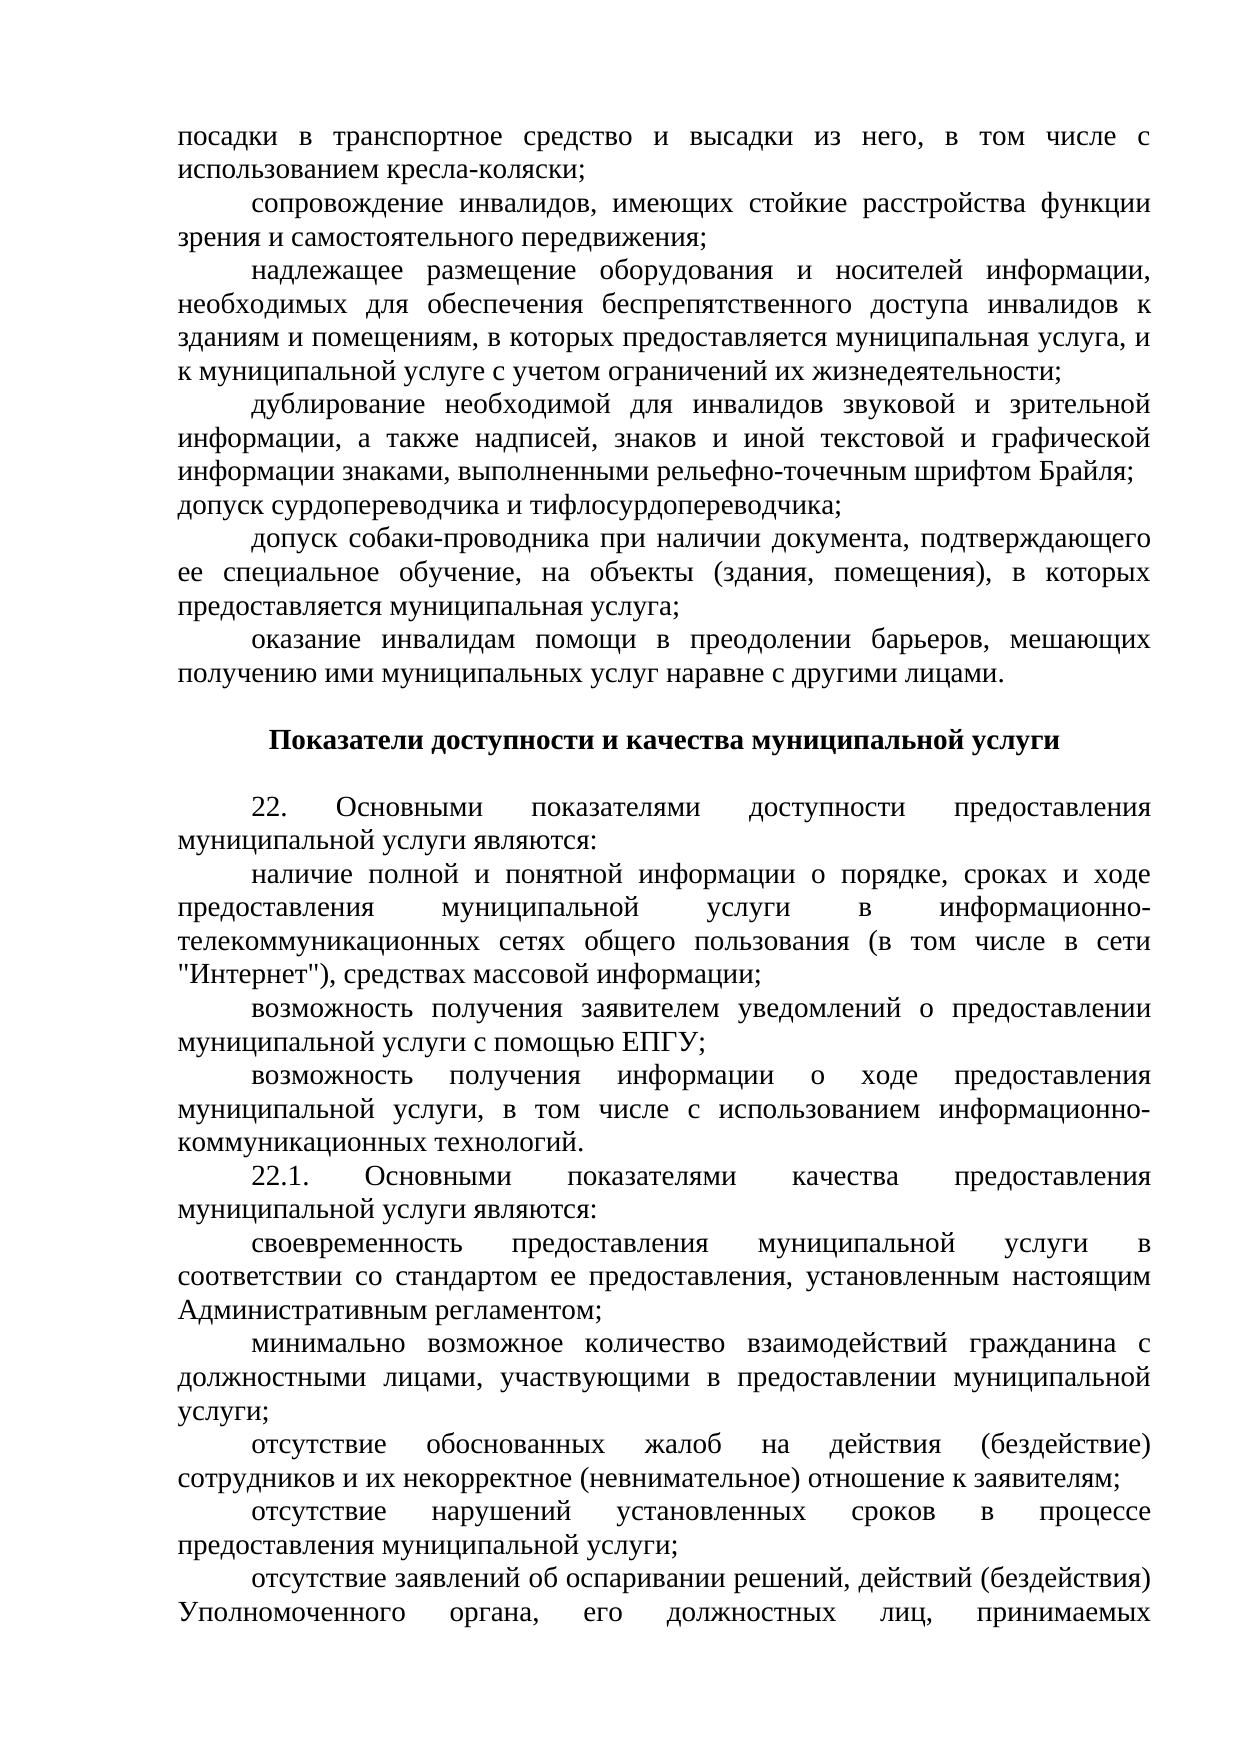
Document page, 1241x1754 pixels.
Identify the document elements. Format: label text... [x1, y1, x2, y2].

text отсутствие обоснованных жалоб на действия (бездействие) сотрудников и их некорректное (невнимательное) отношение к заявителям; [177, 1426, 1152, 1493]
text отсутствие нарушений установленных сроков в процессе предоставления муниципальной услуги; [177, 1493, 1152, 1560]
text допуск собаки-проводника при наличии документа, подтверждающего ее специальное обучение, на объекты (здания, помещения), в которых предоставляется муниципальная услуга; [177, 521, 1152, 621]
text дублирование необходимой для инвалидов звуковой и зрительной информации, а также надписей, знаков и иной текстовой и графической информации знаками, выполненными рельефно-точечным шрифтом Брайля; [177, 386, 1152, 487]
text оказание инвалидам помощи в преодолении барьеров, мешающих получению ими муниципальных услуг наравне с другими лицами. [177, 621, 1152, 688]
text надлежащее размещение оборудования и носителей информации, необходимых для обеспечения беспрепятственного доступа инвалидов к зданиям и помещениям, в которых предоставляется муниципальная услуга, и к муниципальной услуге с учетом ограничений их жизнедеятельности; [177, 252, 1152, 386]
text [177, 118, 1152, 185]
text допуск сурдопереводчика и тифлосурдопереводчика; [177, 487, 1152, 521]
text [177, 1560, 1152, 1627]
text своевременность предоставления муниципальной услуги в соответствии со стандартом ее предоставления, установленным настоящим Административным регламентом; [177, 1225, 1152, 1326]
text 22.1. Основными показателями качества предоставления муниципальной услуги являются: [177, 1158, 1152, 1225]
text наличие полной и понятной информации о порядке, сроках и ходе предоставления муниципальной услуги в информационно-телекоммуникационных сетях общего пользования (в том числе в сети "Интернет"), средствах массовой информации; [177, 856, 1152, 990]
text 22. Основными показателями доступности предоставления муниципальной услуги являются: [177, 789, 1152, 856]
text возможность получения заявителем уведомлений о предоставлении муниципальной услуги с помощью ЕПГУ; [177, 990, 1152, 1057]
text Показатели доступности и качества муниципальной услуги [177, 722, 1152, 755]
text сопровождение инвалидов, имеющих стойкие расстройства функции зрения и самостоятельного передвижения; [177, 185, 1152, 252]
text возможность получения информации о ходе предоставления муниципальной услуги, в том числе с использованием информационно-коммуникационных технологий. [177, 1057, 1152, 1158]
text минимально возможное количество взаимодействий гражданина с должностными лицами, участвующими в предоставлении муниципальной услуги; [177, 1326, 1152, 1426]
